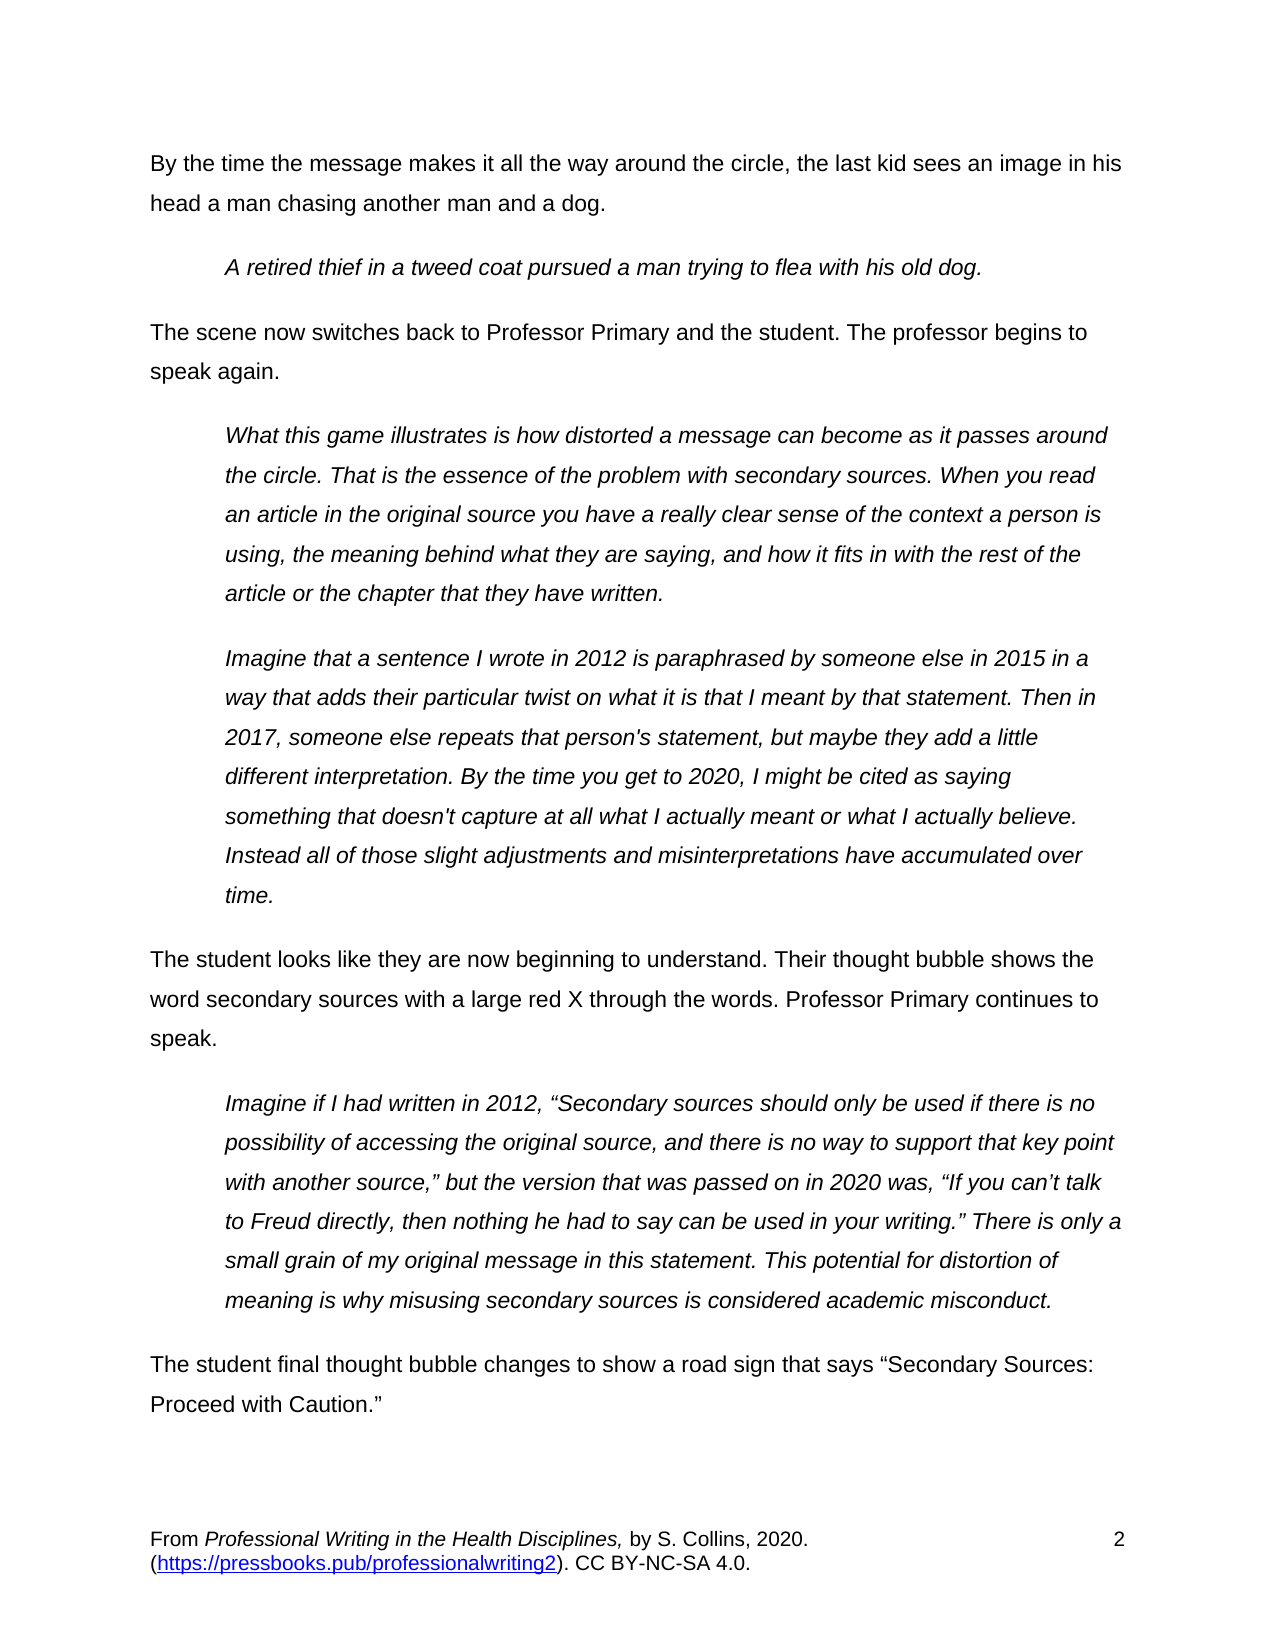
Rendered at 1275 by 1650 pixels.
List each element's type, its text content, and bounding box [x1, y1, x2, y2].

text What this game illustrates is how distorted a message can become as it passes around the circle. That is the essence of the problem with secondary sources. When you read an article in the original source you have a really clear sense of the context a person is using, the meaning behind what they are saying, and how it fits in with the rest of the article or the chapter that they have written. [225, 422, 1125, 607]
text The scene now switches back to Professor Primary and the student. The professor begins to speak again. [150, 318, 1125, 384]
text Imagine that a sentence I wrote in 2012 is paraphrased by someone else in 2015 in a way that adds their particular twist on what it is that I meant by that statement. Then in 2017, someone else repeats that person's statement, but maybe they add a little different interpretation. By the time you get to 2020, I might be cited as saying something that doesn't capture at all what I actually meant or what I actually believe. Instead all of those slight adjustments and misinterpretations have accumulated over time. [225, 645, 1125, 908]
text By the time the message makes it all the way around the circle, the last kid sees an image in his head a man chasing another man and a dog. [150, 150, 1125, 216]
text Imagine if I had written in 2012, “Secondary sources should only be used if there is no possibility of accessing the original source, and there is no way to support that key point with another source,” but the version that was passed on in 2020 was, “If you can’t talk to Freud directly, then nothing he had to say can be used in your writing.” There is only a small grain of my original message in this statement. This potential for distortion of meaning is why misusing secondary sources is considered academic misconduct. [225, 1089, 1125, 1313]
text The student final thought bubble changes to show a road sign that says “Secondary Sources: Proceed with Caution.” [150, 1351, 1125, 1417]
text A retired thief in a tweed coat pursued a man trying to flea with his old dog. [225, 254, 1125, 280]
text The student looks like they are now beginning to understand. Their thought bubble shows the word secondary sources with a large red X through the words. Professor Primary continues to speak. [150, 946, 1125, 1051]
